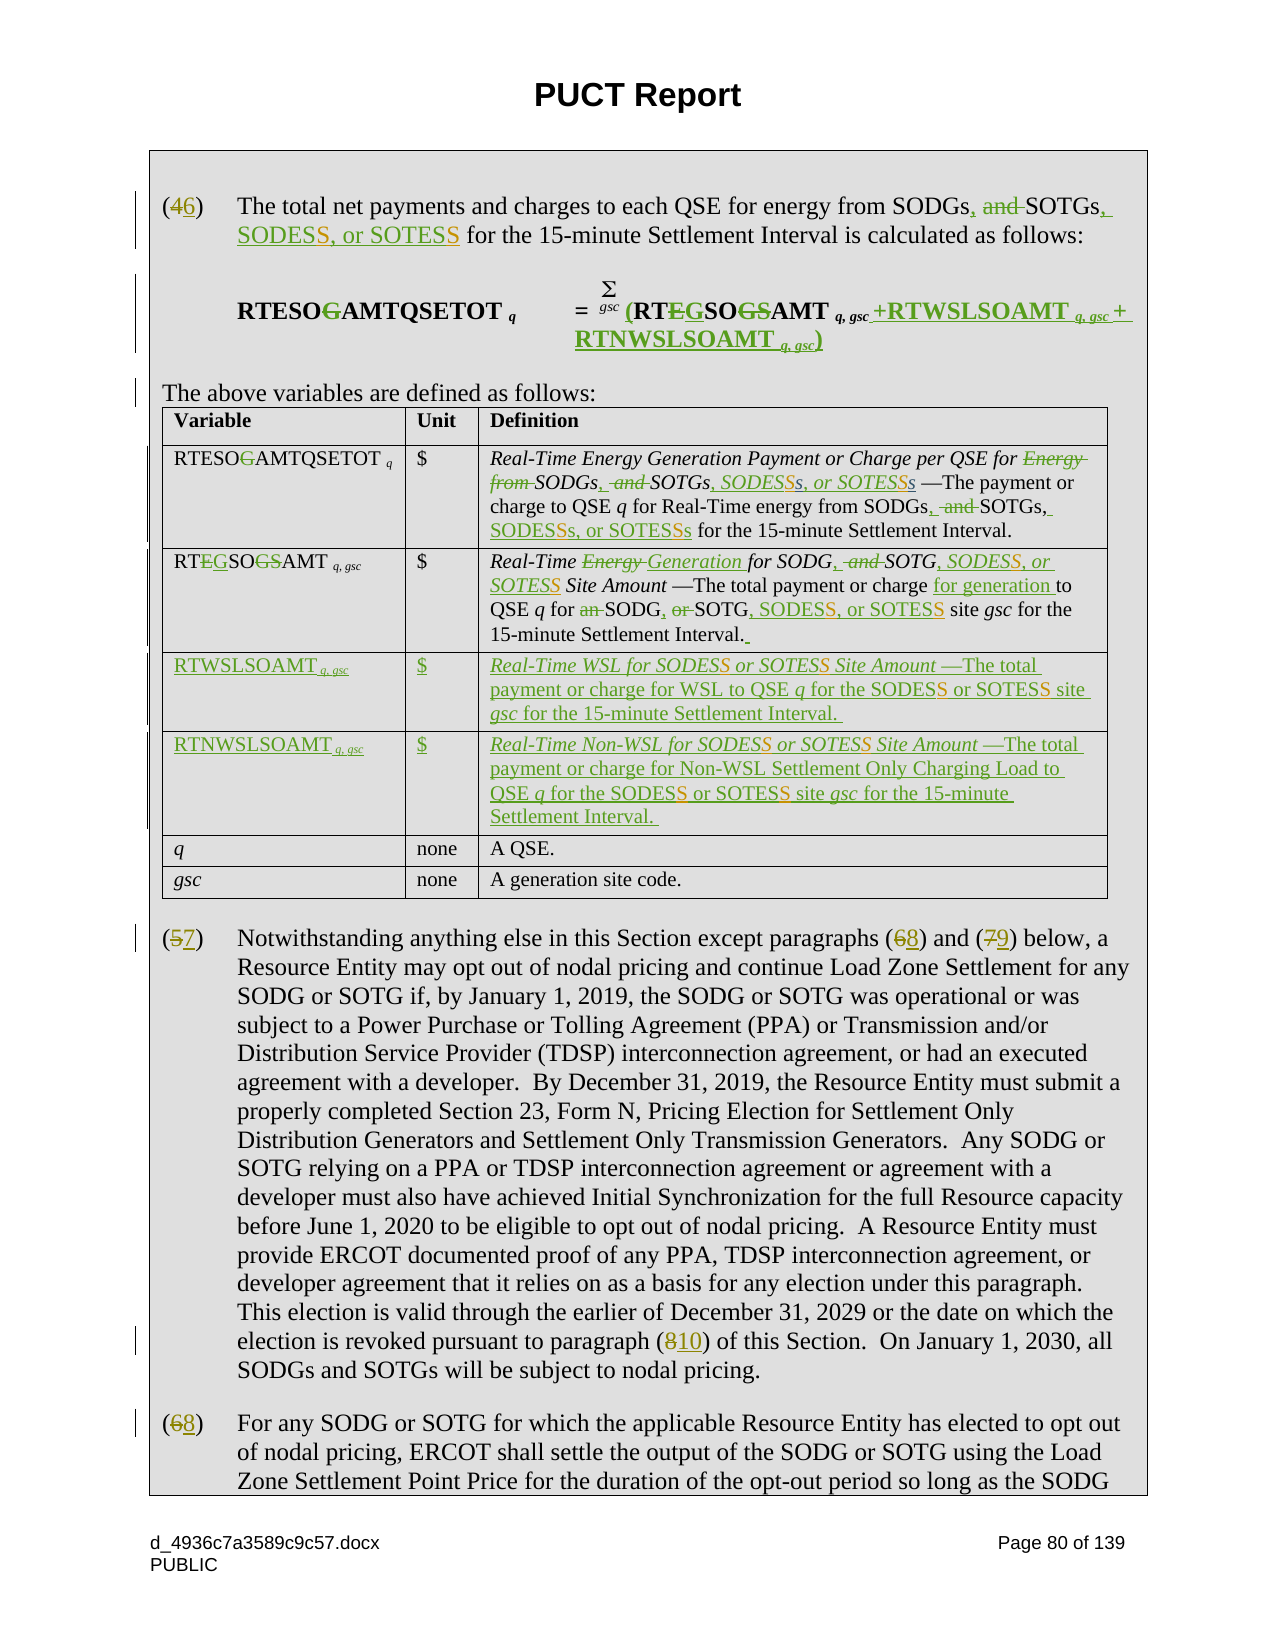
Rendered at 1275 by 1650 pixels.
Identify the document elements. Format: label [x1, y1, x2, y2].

table_header [150, 151, 1147, 1495]
